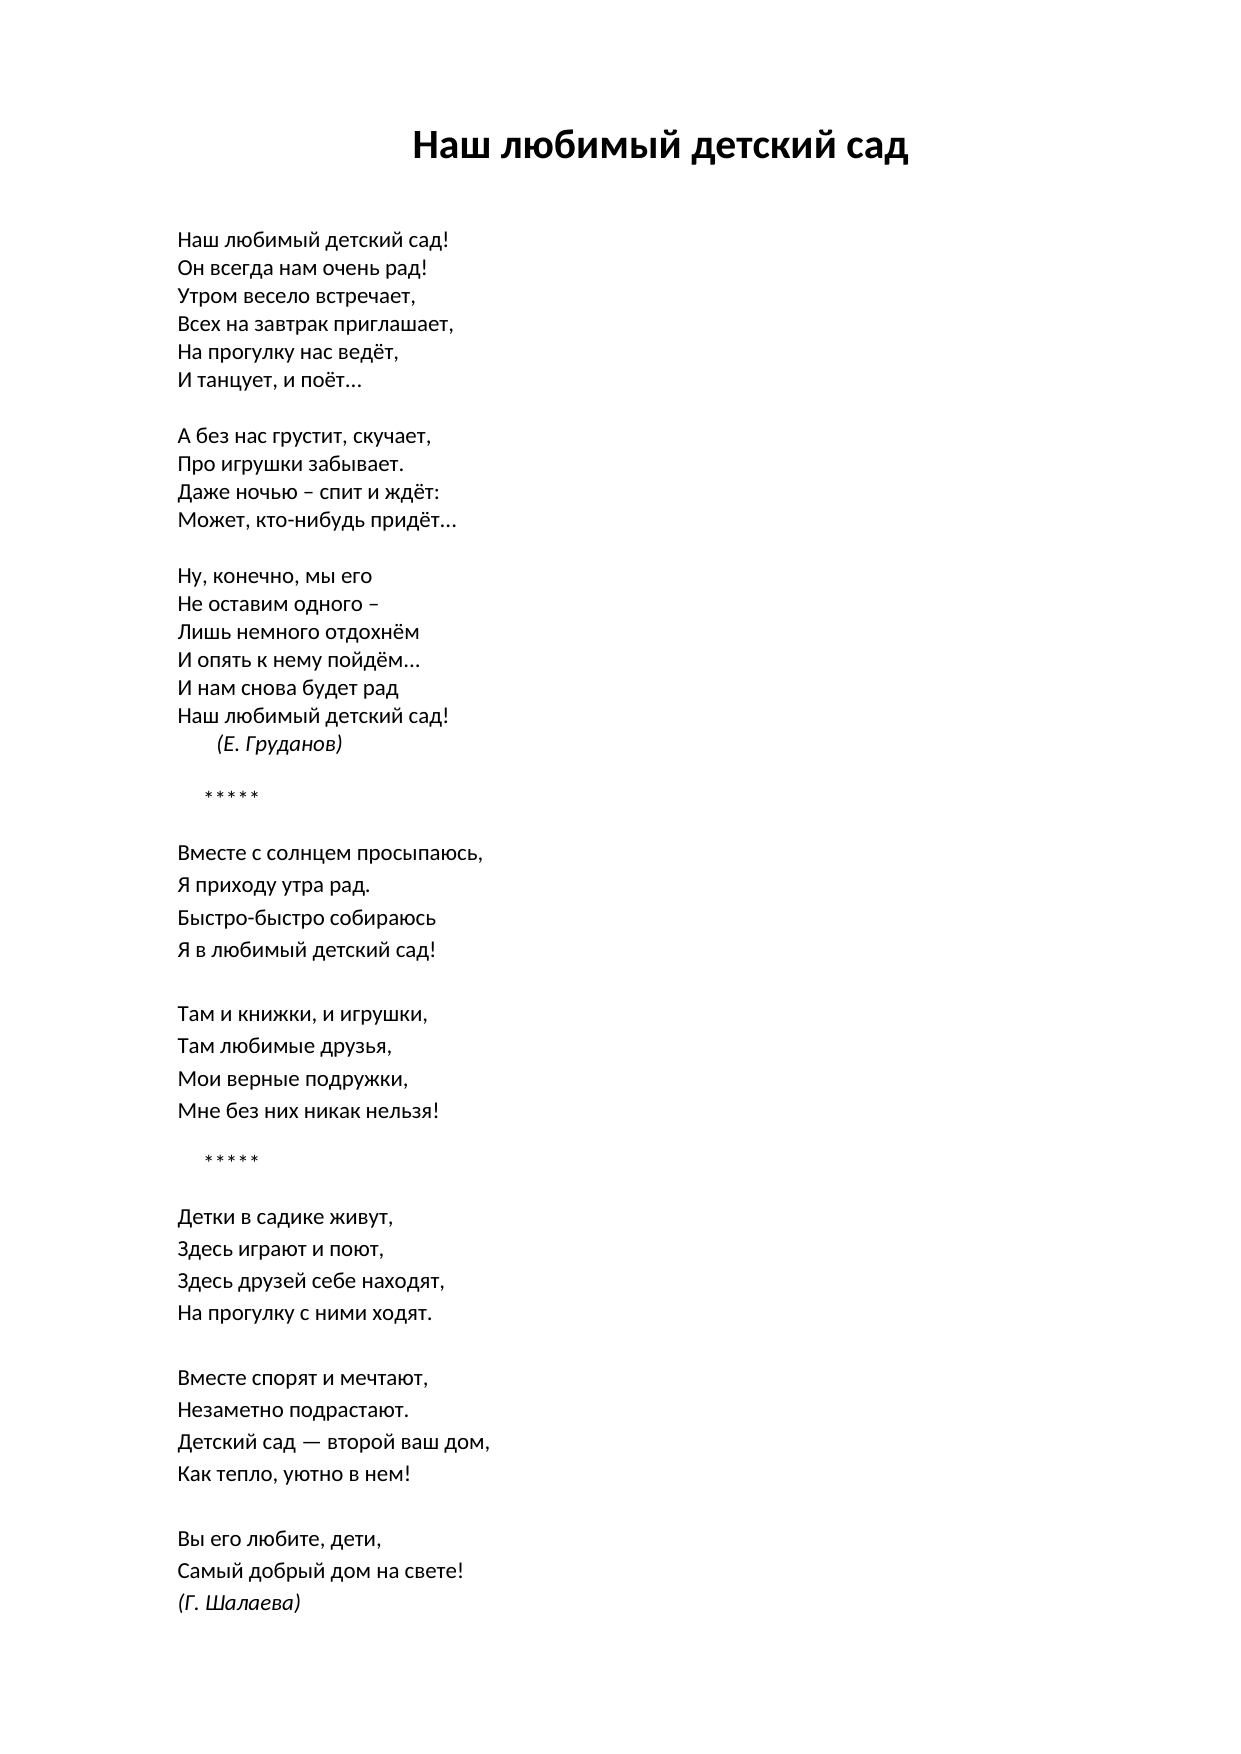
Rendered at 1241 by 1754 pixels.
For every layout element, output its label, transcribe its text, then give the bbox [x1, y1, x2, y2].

text ***** [177, 785, 1152, 813]
text (Е. Груданов) [216, 729, 1144, 757]
text Вместе с солнцем просыпаюсь, Я приходу утра рад. Быстро-быстро собираюсь Я в любимый детский сад! Там и книжки, и игрушки, Там любимые друзья, Мои верные подружки, Мне без них никак нельзя! [177, 838, 1152, 1124]
text Наш любимый детский сад [177, 118, 1144, 169]
text ***** [177, 1149, 1152, 1177]
text Наш любимый детский сад! Он всегда нам очень рад! Утром весело встречает, Всех на завтрак приглашает, На прогулку нас ведёт, И танцует, и поёт... А без нас грустит, скучает, Про игрушки забывает. Даже ночью – спит и ждёт: Может, кто-нибудь придёт... Ну, конечно, мы его Не оставим одного – Лишь немного отдохнём И опять к нему пойдём... И нам снова будет рад Наш любимый детский сад! [177, 225, 1144, 729]
text Детки в садике живут, Здесь играют и поют, Здесь друзей себе находят, На прогулку с ними ходят. Вместе спорят и мечтают, Незаметно подрастают. Детский сад — второй ваш дом, Как тепло, уютно в нем! Вы его любите, дети, Самый добрый дом на свете! (Г. Шалаева) [177, 1202, 1152, 1616]
